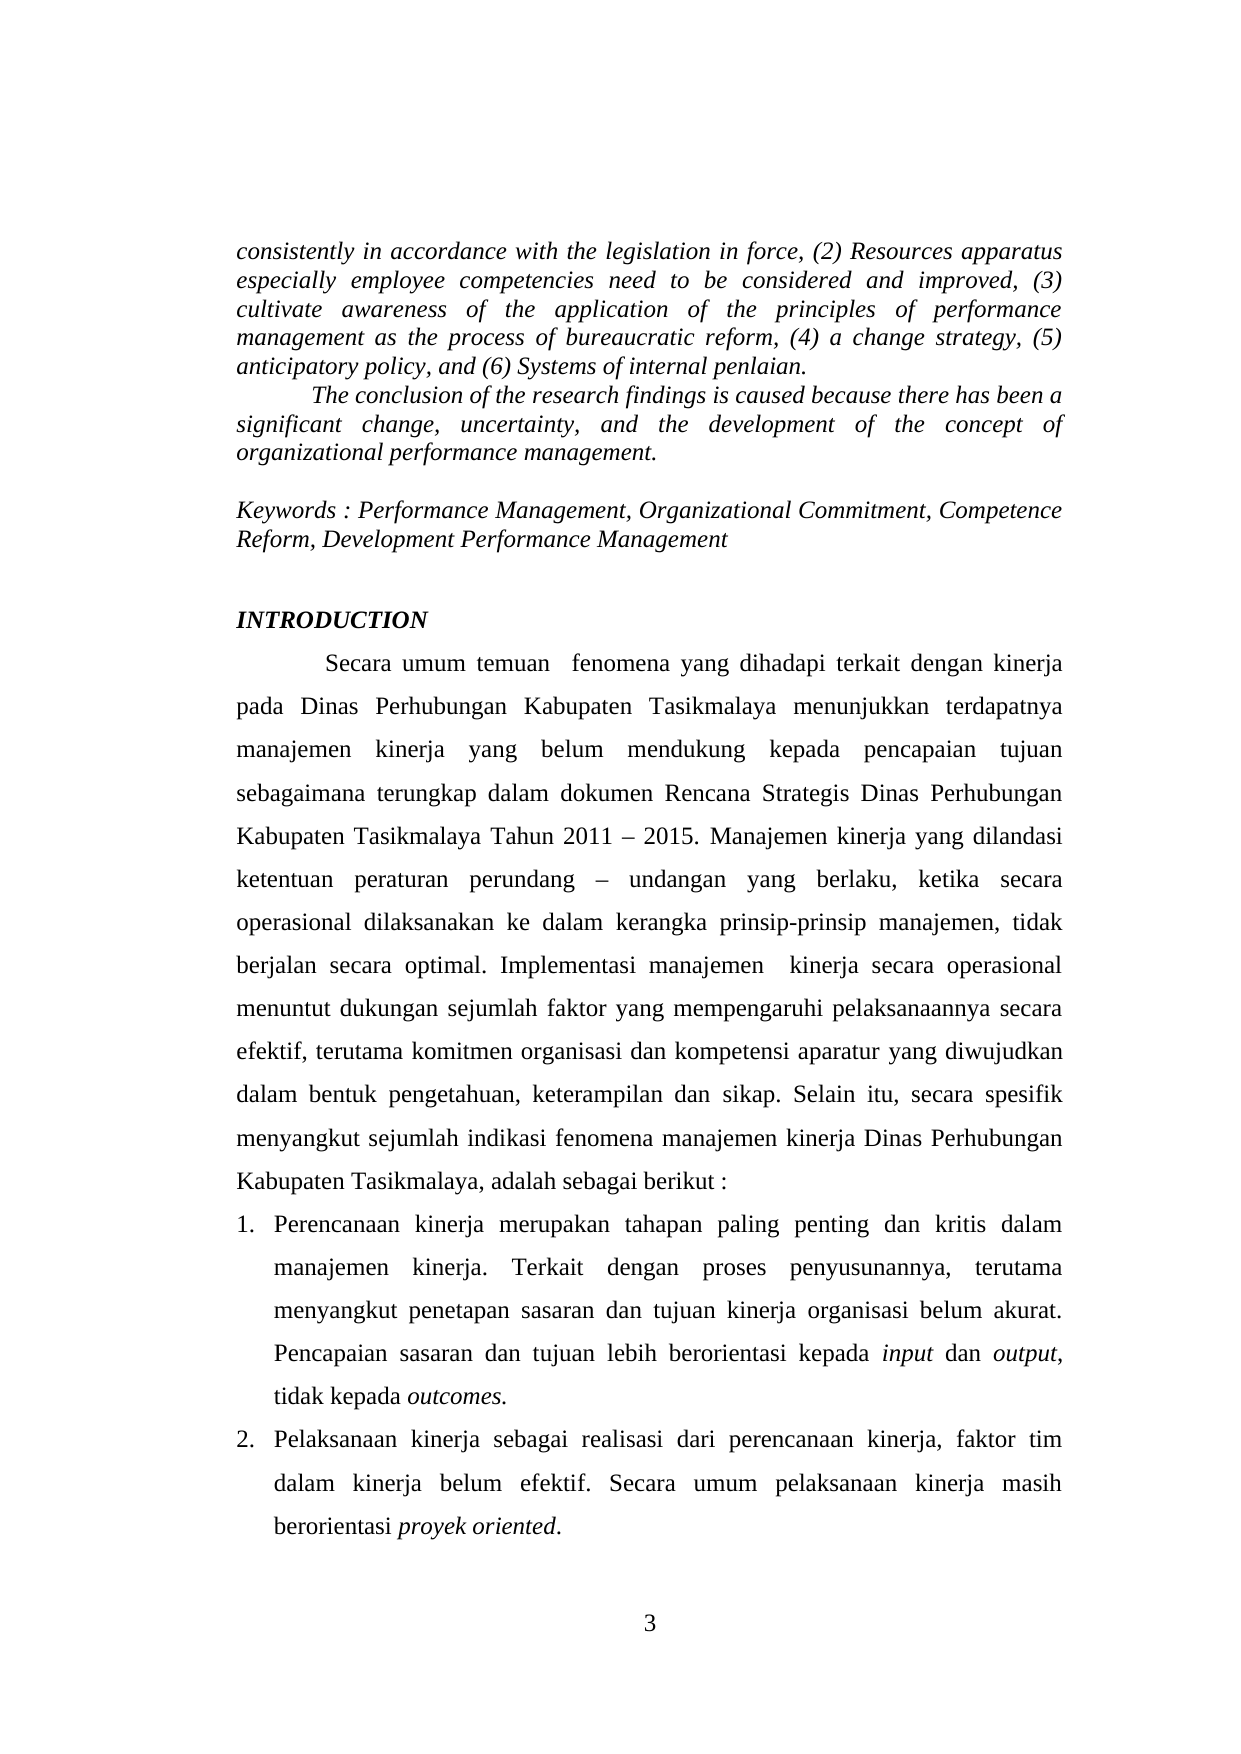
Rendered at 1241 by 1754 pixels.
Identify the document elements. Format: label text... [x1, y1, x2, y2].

text The conclusion of the research findings is caused because there has been a significant change, uncertainty, and the development of the concept of organizational performance management. [236, 380, 1063, 466]
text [236, 236, 1063, 380]
text INTRODUCTION [236, 605, 1063, 634]
text Keywords : Performance Management, Organizational Commitment, Competence Reform, Development Performance Management [236, 495, 1063, 552]
text Secara umum temuan fenomena yang dihadapi terkait dengan kinerja pada Dinas Perhubungan Kabupaten Tasikmalaya menunjukkan terdapatnya manajemen kinerja yang belum mendukung kepada pencapaian tujuan sebagaimana terungkap dalam dokumen Rencana Strategis Dinas Perhubungan Kabupaten Tasikmalaya Tahun 2011 – 2015. Manajemen kinerja yang dilandasi ketentuan peraturan perundang – undangan yang berlaku, ketika secara operasional dilaksanakan ke dalam kerangka prinsip-prinsip manajemen, tidak berjalan secara optimal. Implementasi manajemen kinerja secara operasional menuntut dukungan sejumlah faktor yang mempengaruhi pelaksanaannya secara efektif, terutama komitmen organisasi dan kompetensi aparatur yang diwujudkan dalam bentuk pengetahuan, keterampilan dan sikap. Selain itu, secara spesifik menyangkut sejumlah indikasi fenomena manajemen kinerja Dinas Perhubungan Kabupaten Tasikmalaya, adalah sebagai berikut : [236, 648, 1063, 1194]
list Perencanaan kinerja merupakan tahapan paling penting dan kritis dalam manajemen kinerja. Terkait dengan proses penyusunannya, terutama menyangkut penetapan sasaran dan tujuan kinerja organisasi belum akurat. Pencapaian sasaran dan tujuan lebih berorientasi kepada input dan output, tidak kepada outcomes. [236, 1209, 1063, 1410]
list Pelaksanaan kinerja sebagai realisasi dari perencanaan kinerja, faktor tim dalam kinerja belum efektif. Secara umum pelaksanaan kinerja masih berorientasi proyek oriented. [236, 1424, 1063, 1539]
